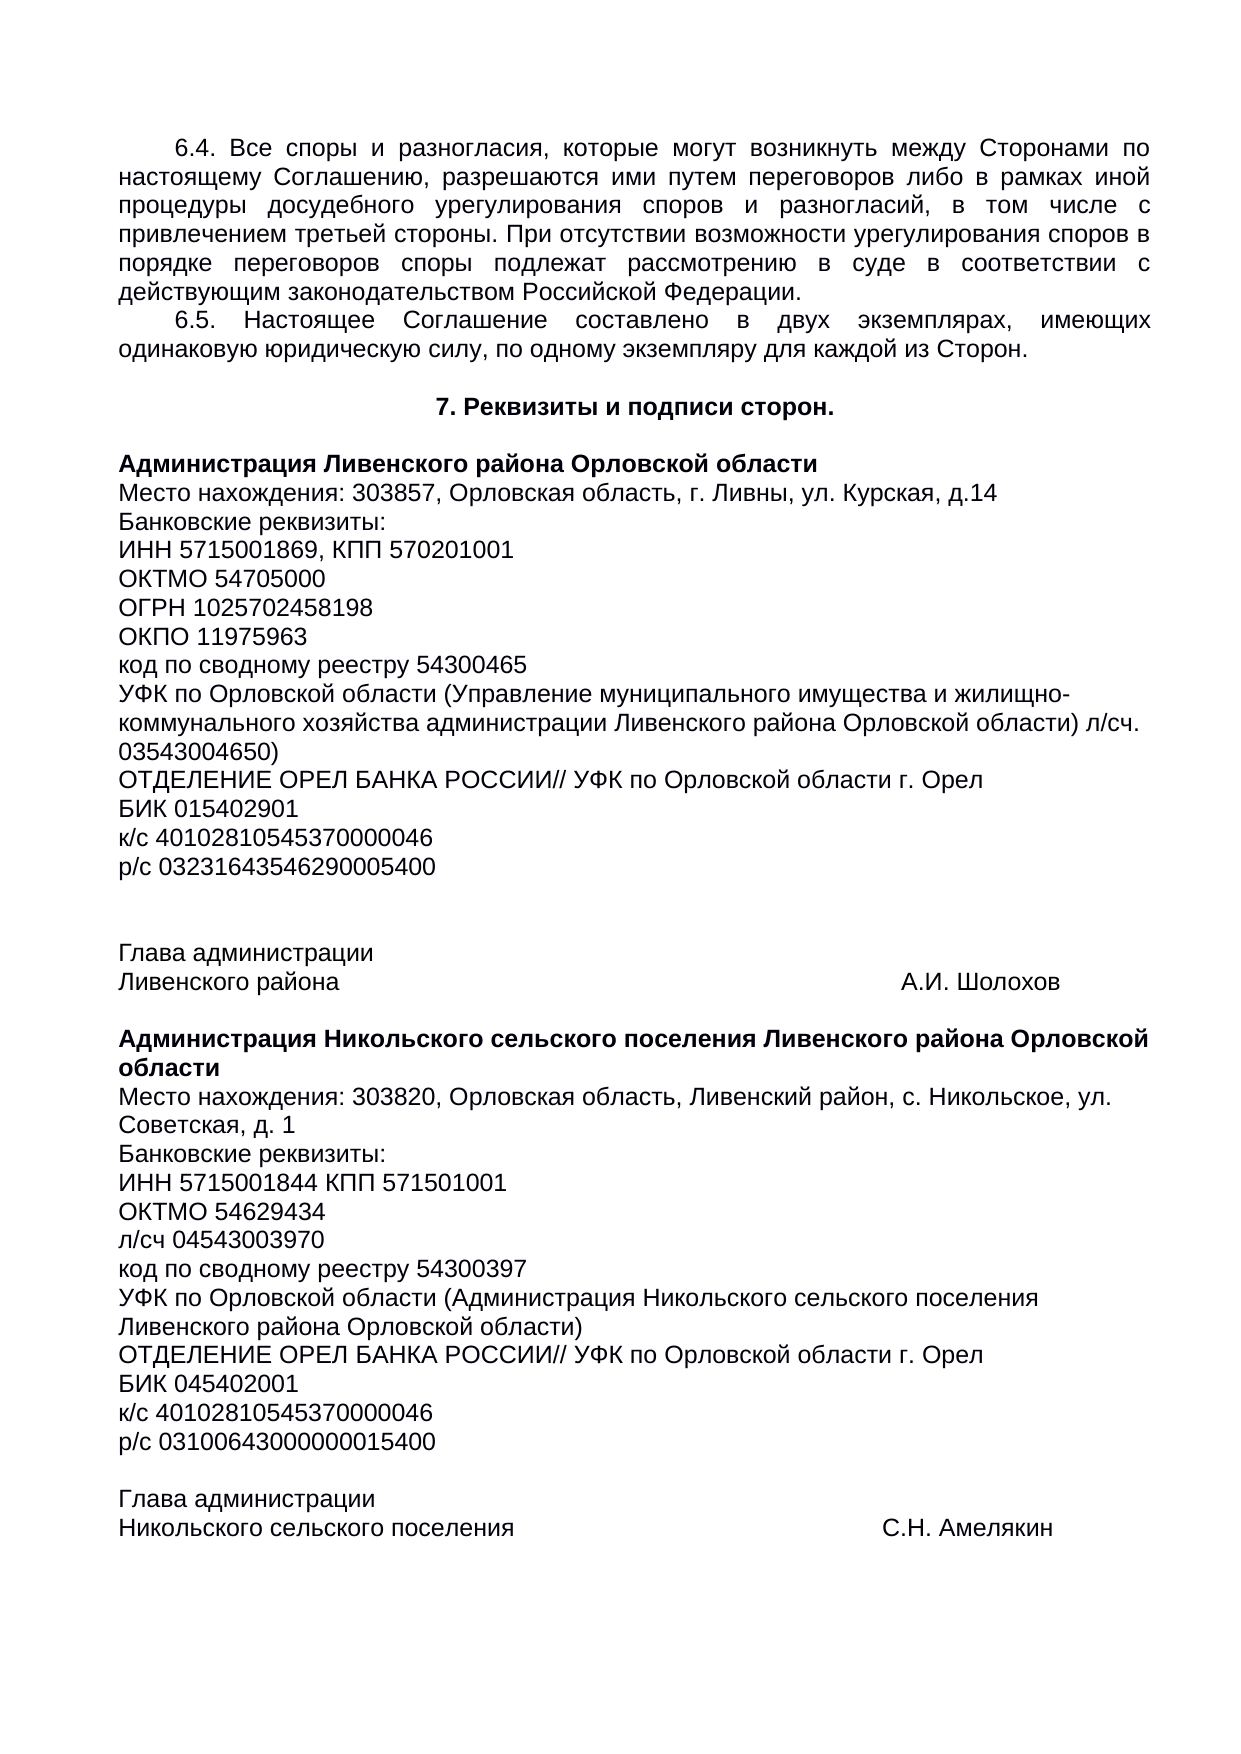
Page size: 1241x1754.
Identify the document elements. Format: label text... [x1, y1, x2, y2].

text Администрация Ливенского района Орловской области [118, 449, 1152, 478]
text ОКТМО 54629434 [118, 1197, 1152, 1225]
text 7. Реквизиты и подписи сторон. [118, 392, 1152, 420]
text Банковские реквизиты: [118, 507, 1152, 535]
text Никольского сельского поселения С.Н. Амелякин [118, 1513, 1152, 1542]
text УФК по Орловской области (Управление муниципального имущества и жилищно-коммунального хозяйства администрации Ливенского района Орловской области) л/сч. 03543004650) [118, 679, 1152, 765]
text ОГРН 1025702458198 [118, 593, 1152, 622]
text р/с 03231643546290005400 [118, 852, 1152, 880]
text код по сводному реестру 54300465 [118, 650, 1152, 679]
text Банковские реквизиты: [118, 1139, 1152, 1168]
text ИНН 5715001869, КПП 570201001 [118, 535, 1152, 564]
text Администрация Никольского сельского поселения Ливенского района Орловской области [118, 1024, 1152, 1082]
text Глава администрации [118, 938, 1152, 967]
text 6.5. Настоящее Соглашение составлено в двух экземплярах, имеющих одинаковую юридическую силу, по одному экземпляру для каждой из Сторон. [118, 305, 1152, 363]
text л/сч 04543003970 [118, 1225, 1152, 1254]
text Ливенского района А.И. Шолохов [118, 967, 1152, 995]
text ОТДЕЛЕНИЕ ОРЕЛ БАНКА РОССИИ// УФК по Орловской области г. Орел [118, 1340, 1152, 1369]
text ОТДЕЛЕНИЕ ОРЕЛ БАНКА РОССИИ// УФК по Орловской области г. Орел [118, 765, 1152, 794]
text Место нахождения: 303820, Орловская область, Ливенский район, с. Никольское, ул. Советская, д. 1 [118, 1082, 1152, 1139]
text к/с 40102810545370000046 [118, 1398, 1152, 1427]
text БИК 045402001 [118, 1369, 1152, 1398]
text код по сводному реестру 54300397 [118, 1254, 1152, 1283]
text р/с 03100643000000015400 [118, 1427, 1152, 1455]
text ОКТМО 54705000 [118, 564, 1152, 593]
text к/с 40102810545370000046 [118, 823, 1152, 852]
text Глава администрации [118, 1484, 1152, 1513]
text Место нахождения: 303857, Орловская область, г. Ливны, ул. Курская, д.14 [118, 478, 1152, 507]
text УФК по Орловской области (Администрация Никольского сельского поселения Ливенского района Орловской области) [118, 1283, 1152, 1340]
text 6.4. Все споры и разногласия, которые могут возникнуть между Сторонами по настоящему Соглашению, разрешаются ими путем переговоров либо в рамках иной процедуры досудебного урегулирования споров и разногласий, в том числе с привлечением третьей стороны. При отсутствии возможности урегулирования споров в порядке переговоров споры подлежат рассмотрению в суде в соответствии с действующим законодательством Российской Федерации. [118, 133, 1152, 305]
text ИНН 5715001844 КПП 571501001 [118, 1168, 1152, 1197]
text ОКПО 11975963 [118, 622, 1152, 650]
text БИК 015402901 [118, 794, 1152, 823]
